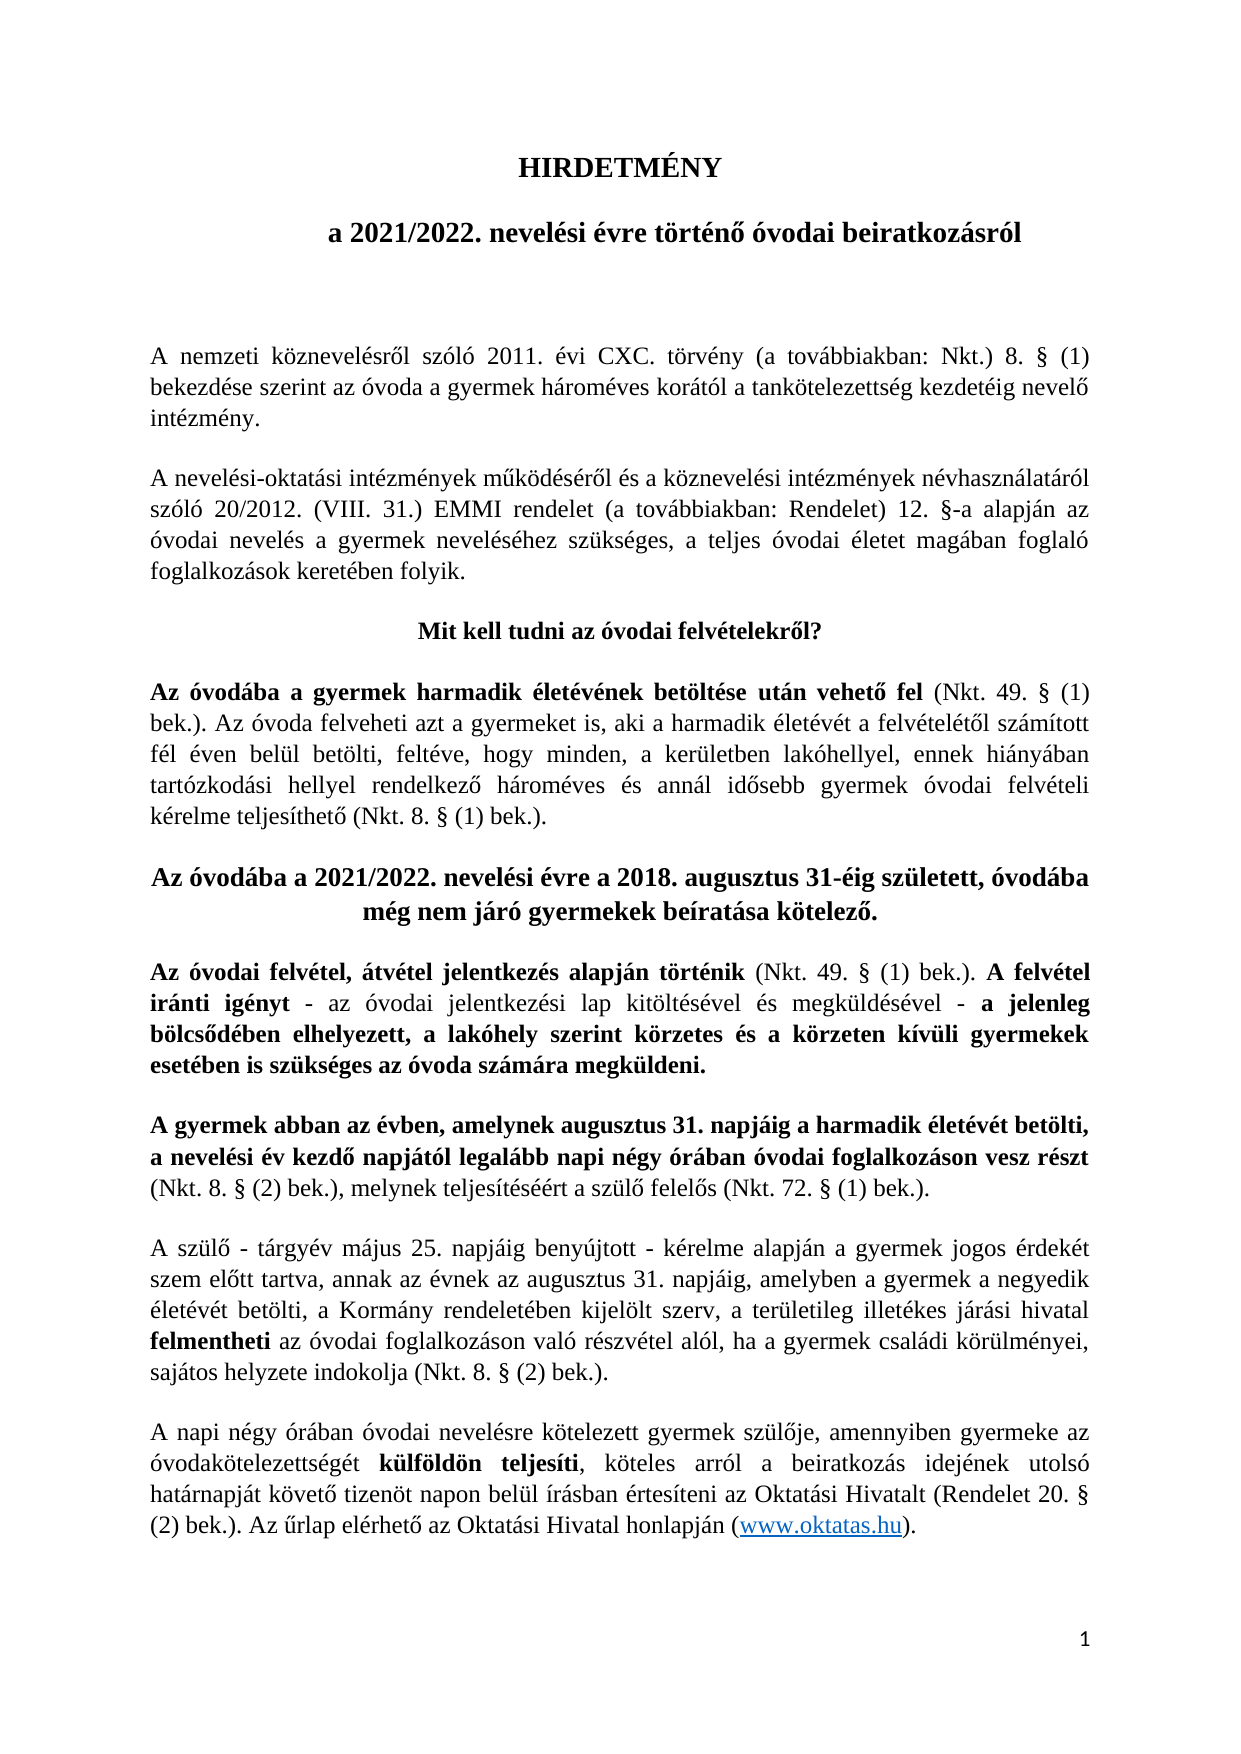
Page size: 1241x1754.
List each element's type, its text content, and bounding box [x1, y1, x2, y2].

text A napi négy órában óvodai nevelésre kötelezett gyermek szülője, amennyiben gyermeke az óvodakötelezettségét külföldön teljesíti, köteles arról a beiratkozás idejének utolsó határnapját követő tizenöt napon belül írásban értesíteni az Oktatási Hivatalt (Rendelet 20. § (2) bek.). Az űrlap elérhető az Oktatási Hivatal honlapján (www.oktatas.hu). [150, 1417, 1090, 1539]
text Az óvodai felvétel, átvétel jelentkezés alapján történik (Nkt. 49. § (1) bek.). A felvétel iránti igényt - az óvodai jelentkezési lap kitöltésével és megküldésével - a jelenleg bölcsődében elhelyezett, a lakóhely szerint körzetes és a körzeten kívüli gyermekek esetében is szükséges az óvoda számára megküldeni. [150, 957, 1090, 1079]
text A nemzeti köznevelésről szóló 2011. évi CXC. törvény (a továbbiakban: Nkt.) 8. § (1) bekezdése szerint az óvoda a gyermek hároméves korától a tankötelezettség kezdetéig nevelő intézmény. [150, 341, 1090, 432]
text A nevelési-oktatási intézmények működéséről és a köznevelési intézmények névhasználatáról szóló 20/2012. (VIII. 31.) EMMI rendelet (a továbbiakban: Rendelet) 12. §-a alapján az óvodai nevelés a gyermek neveléséhez szükséges, a teljes óvodai életet magában foglaló foglalkozások keretében folyik. [150, 463, 1090, 585]
text Az óvodába a 2021/2022. nevelési évre a 2018. augusztus 31-éig született, óvodába még nem járó gyermekek beíratása kötelező. [150, 861, 1090, 926]
text A gyermek abban az évben, amelynek augusztus 31. napjáig a harmadik életévét betölti, a nevelési év kezdő napjától legalább napi négy órában óvodai foglalkozáson vesz részt (Nkt. 8. § (2) bek.), melynek teljesítéséért a szülő felelős (Nkt. 72. § (1) bek.). [150, 1111, 1090, 1201]
text Az óvodába a gyermek harmadik életévének betöltése után vehető fel (Nkt. 49. § (1) bek.). Az óvoda felveheti azt a gyermeket is, aki a harmadik életévét a felvételétől számított fél éven belül betölti, feltéve, hogy minden, a kerületben lakóhellyel, ennek hiányában tartózkodási hellyel rendelkező hároméves és annál idősebb gyermek óvodai felvételi kérelme teljesíthető (Nkt. 8. § (1) bek.). [150, 677, 1090, 829]
text Mit kell tudni az óvodai felvételekről? [150, 616, 1090, 645]
text A szülő - tárgyév május 25. napjáig benyújtott - kérelme alapján a gyermek jogos érdekét szem előtt tartva, annak az évnek az augusztus 31. napjáig, amelyben a gyermek a negyedik életévét betölti, a Kormány rendeletében kijelölt szerv, a területileg illetékes járási hivatal felmentheti az óvodai foglalkozáson való részvétel alól, ha a gyermek családi körülményei, sajátos helyzete indokolja (Nkt. 8. § (2) bek.). [150, 1233, 1090, 1386]
text a 2021/2022. nevelési évre történő óvodai beiratkozásról [150, 215, 1090, 249]
text HIRDETMÉNY [150, 150, 1090, 183]
